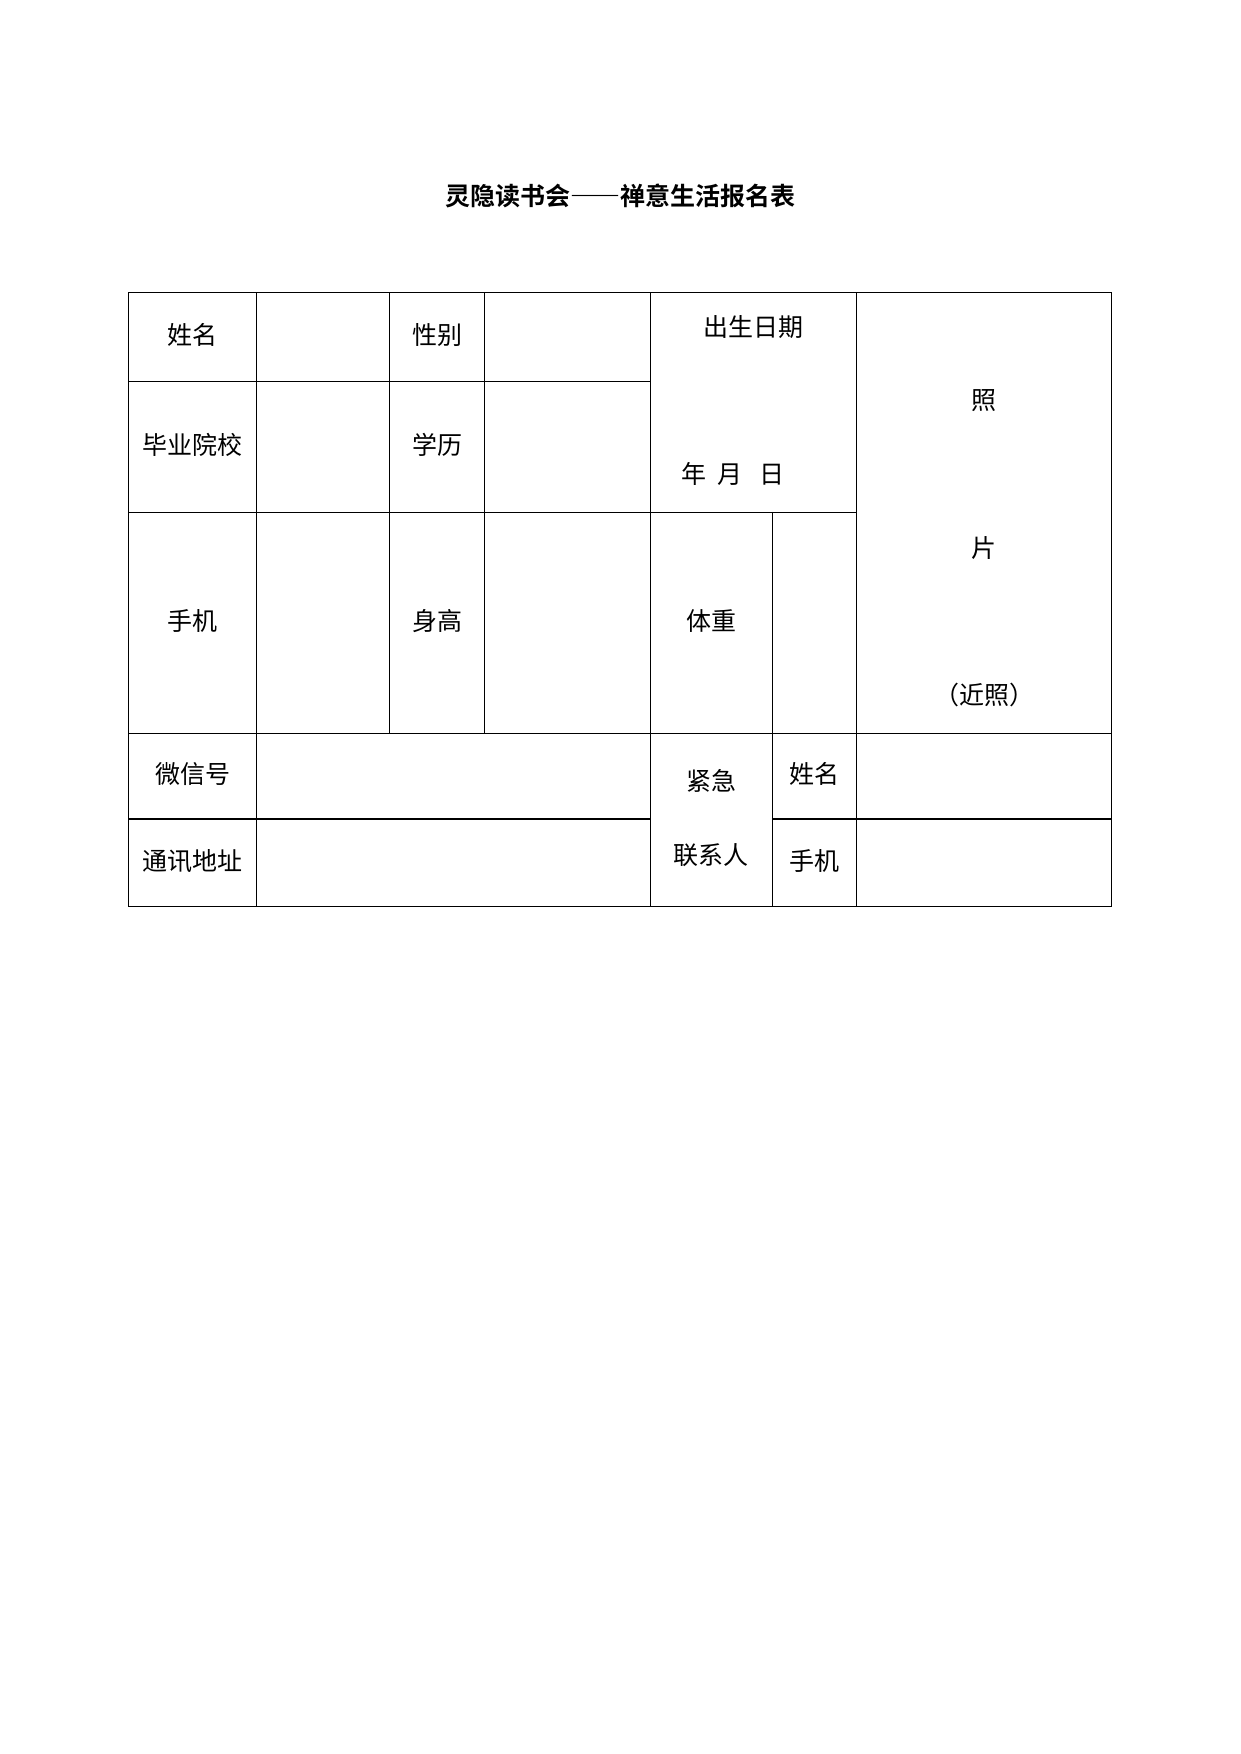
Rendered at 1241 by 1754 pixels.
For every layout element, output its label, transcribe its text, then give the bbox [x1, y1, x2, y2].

table_cell 手机 [773, 820, 856, 906]
table_cell [257, 734, 650, 818]
table_cell 毕业院校 [129, 382, 256, 512]
table_cell [485, 513, 650, 733]
table_cell 体重 [651, 513, 772, 733]
table_cell 手机 [129, 513, 256, 733]
table_cell 通讯地址 [129, 820, 256, 906]
text 灵隐读书会——禅意生活报名表 [187, 162, 1053, 227]
table_cell [773, 513, 856, 733]
table_cell [257, 382, 389, 512]
table_cell [857, 734, 1111, 818]
table_header [485, 293, 650, 381]
table_header 姓名 [129, 293, 256, 381]
table_cell [857, 820, 1111, 906]
table_header [257, 293, 389, 381]
table_header 照 片 （近照） [857, 293, 1111, 733]
table_header 性别 [390, 293, 484, 381]
table_cell 学历 [390, 382, 484, 512]
table_cell 姓名 [773, 734, 856, 818]
table_cell 微信号 [129, 734, 256, 818]
table_cell 紧急 联系人 [651, 734, 772, 906]
table_header 出生日期 年 月 日 [651, 293, 856, 512]
table_cell 身高 [390, 513, 484, 733]
table_cell [257, 820, 650, 906]
table_cell [485, 382, 650, 512]
table_cell [257, 513, 389, 733]
